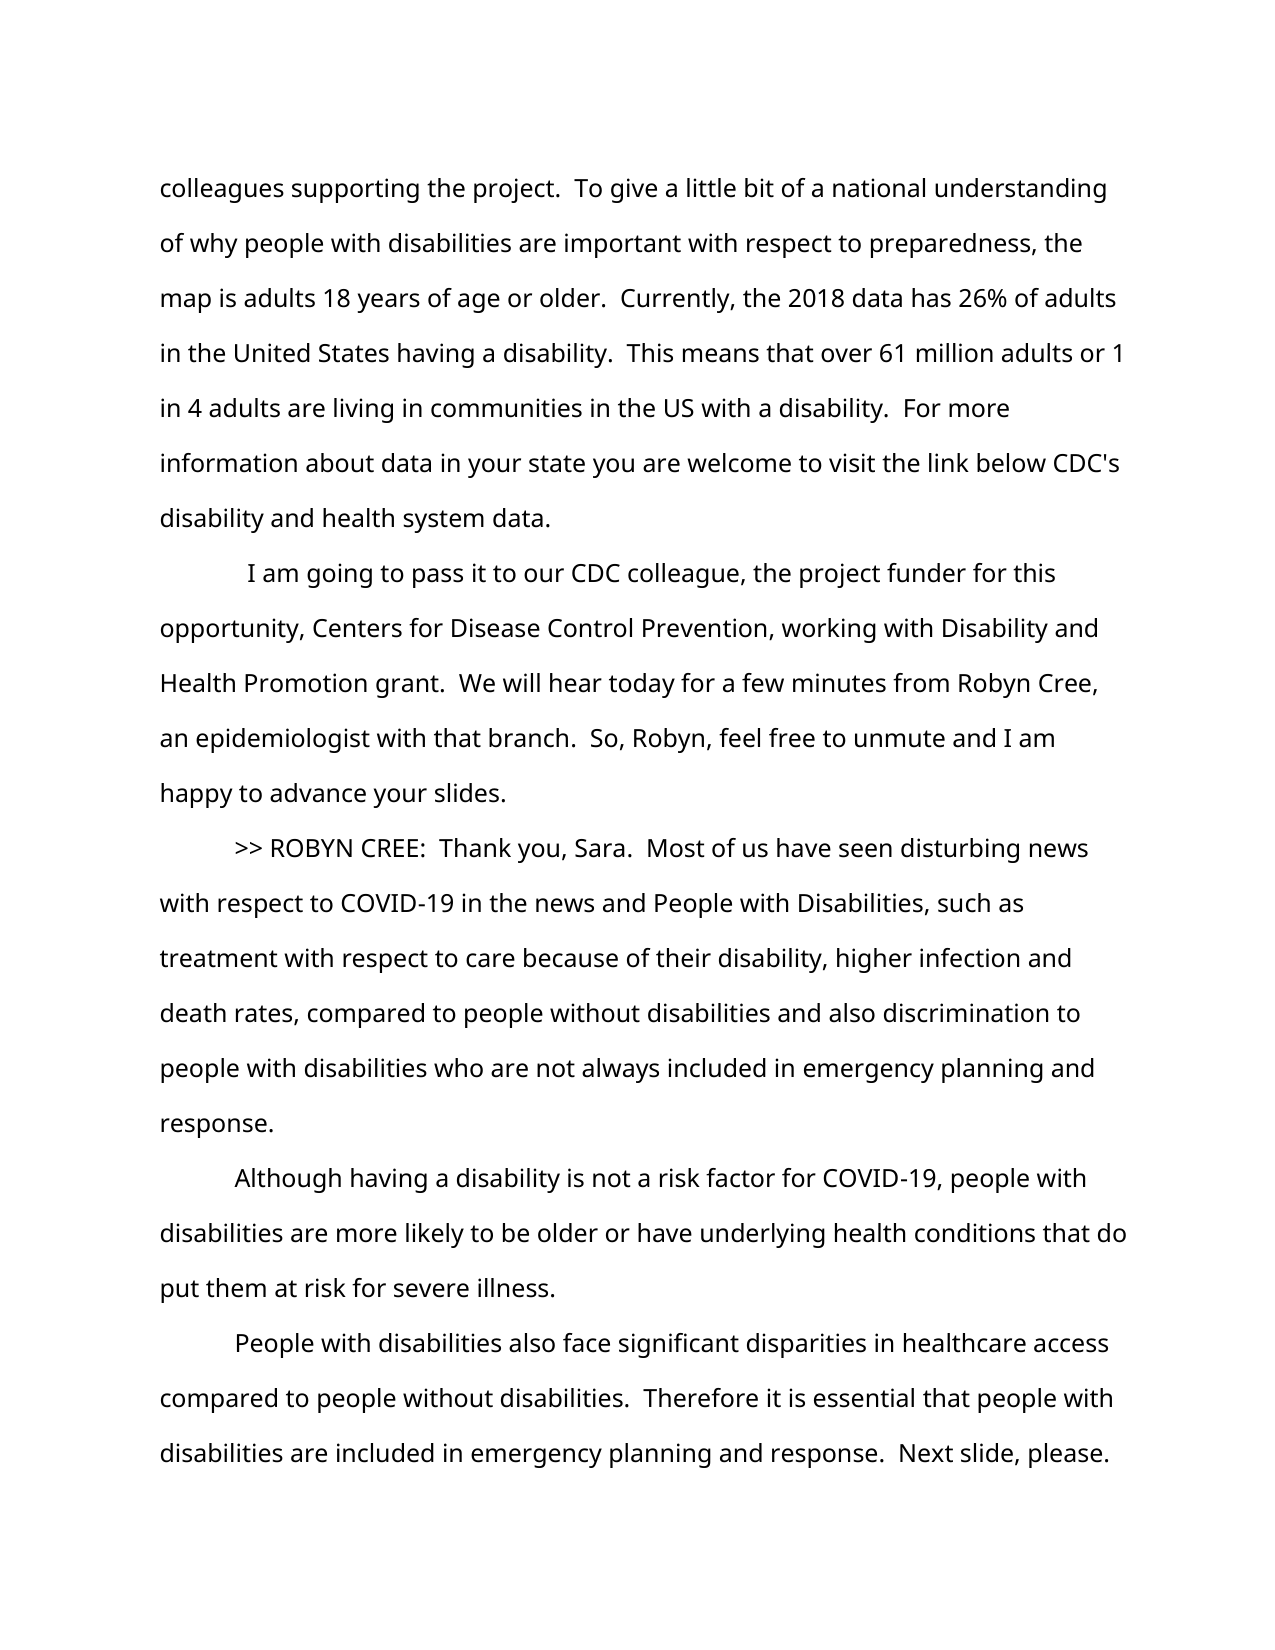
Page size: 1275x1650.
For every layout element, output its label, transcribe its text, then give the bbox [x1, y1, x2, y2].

text Although having a disability is not a risk factor for COVID-19, people with disabilities are more likely to be older or have underlying health conditions that do put them at risk for severe illness. [159, 1140, 1134, 1305]
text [159, 150, 1134, 535]
text I am going to pass it to our CDC colleague, the project funder for this opportunity, Centers for Disease Control Prevention, working with Disability and Health Promotion grant. We will hear today for a few minutes from Robyn Cree, an epidemiologist with that branch. So, Robyn, feel free to unmute and I am happy to advance your slides. [159, 535, 1134, 810]
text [159, 1305, 1134, 1470]
text >> ROBYN CREE: Thank you, Sara. Most of us have seen disturbing news with respect to COVID-19 in the news and People with Disabilities, such as treatment with respect to care because of their disability, higher infection and death rates, compared to people without disabilities and also discrimination to people with disabilities who are not always included in emergency planning and response. [159, 810, 1134, 1140]
